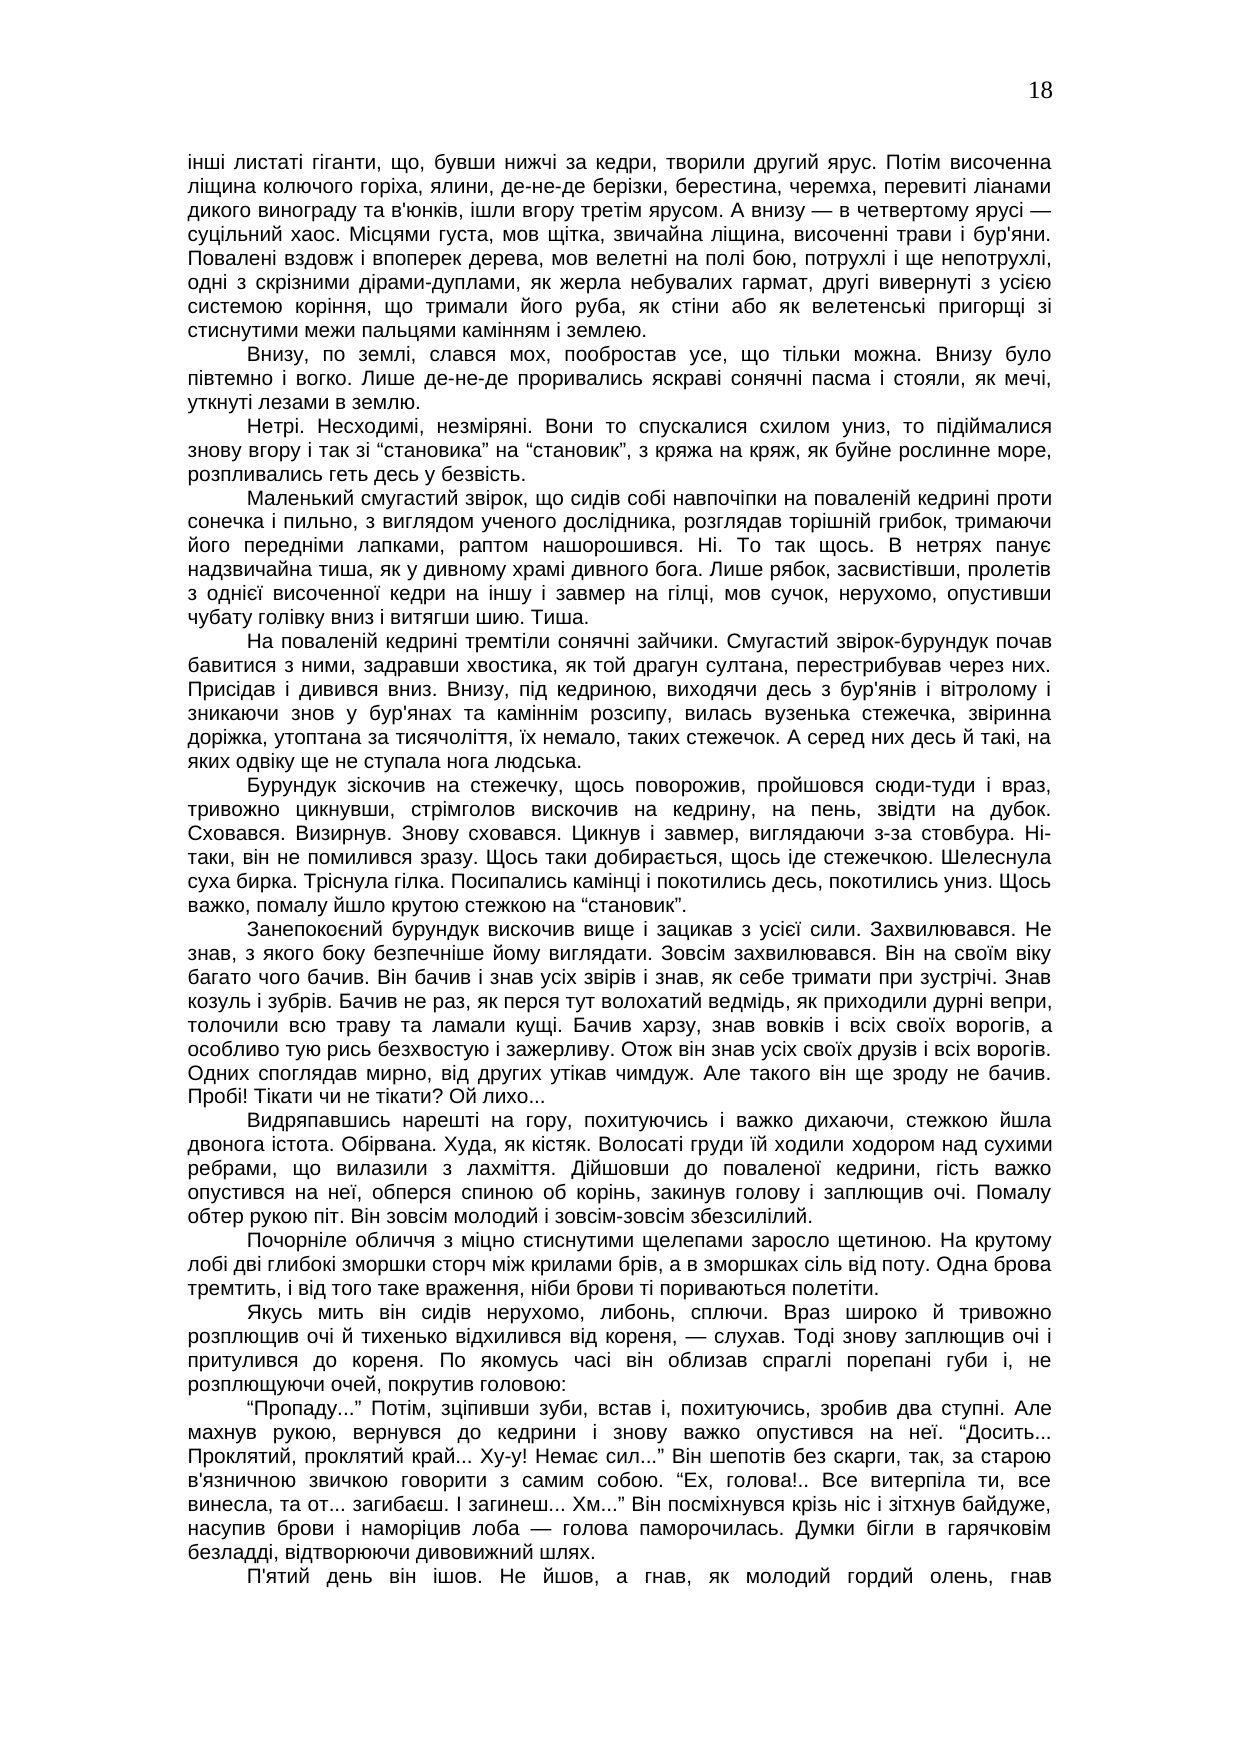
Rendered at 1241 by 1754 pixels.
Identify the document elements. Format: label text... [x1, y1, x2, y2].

text Занепокоєний бурундук вискочив вище і зацикав з усієї сили. Захвилювався. Не знав, з якого боку безпечніше йому виглядати. Зовсім захвилювався. Він на своїм віку багато чого бачив. Він бачив і знав усіх звірів і знав, як себе тримати при зустрічі. Знав козуль і зубрів. Бачив не раз, як перся тут волохатий ведмідь, як приходили дурні вепри, толочили всю траву та ламали кущі. Бачив харзу, знав вовків і всіх своїх ворогів, а особливо тую рись безхвостую і зажерливу. Отож він знав усіх своїх друзів і всіх ворогів. Одних споглядав мирно, від других утікав чимдуж. Але такого він ще зроду не бачив. Пробі! Тікати чи не тікати? Ой лихо... [187, 917, 1053, 1108]
text Маленький смугастий звірок, що сидів собі навпочіпки на поваленій кедрині проти сонечка і пильно, з виглядом ученого дослідника, розглядав торішній грибок, тримаючи його передніми лапками, раптом нашорошився. Ні. То так щось. В нетрях панує надзвичайна тиша, як у дивному храмі дивного бога. Лише рябок, засвистівши, пролетів з однієї височенної кедри на іншу і завмер на гілці, мов сучок, нерухомо, опустивши чубату голівку вниз і витягши шию. Тиша. [187, 485, 1053, 629]
text Почорніле обличчя з міцно стиснутими щелепами заросло щетиною. На крутому лобі дві глибокі зморшки сторч між крилами брів, а в зморшках сіль від поту. Одна брова тремтить, і від того таке враження, ніби брови ті пориваються полетіти. [187, 1228, 1053, 1300]
text Внизу, по землі, слався мох, пообростав усе, що тільки можна. Внизу було півтемно і вогко. Лише де-не-де проривались яскраві сонячні пасма і стояли, як мечі, уткнуті лезами в землю. [187, 342, 1053, 413]
text Видряпавшись нарешті на гору, похитуючись і важко дихаючи, стежкою йшла двонога істота. Обірвана. Худа, як кістяк. Волосаті груди їй ходили ходором над сухими ребрами, що вилазили з лахміття. Дійшовши до поваленої кедрини, гість важко опустився на неї, обперся спиною об корінь, закинув голову і заплющив очі. Помалу обтер рукою піт. Він зовсім молодий і зовсім-зовсім збезсилілий. [187, 1108, 1053, 1228]
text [187, 1563, 1053, 1587]
text На поваленій кедрині тремтіли сонячні зайчики. Смугастий звірок-бурундук почав бавитися з ними, задравши хвостика, як той драгун султана, перестрибував через них. Присідав і дивився вниз. Внизу, під кедриною, виходячи десь з бур'янів і вітролому і зникаючи знов у бур'янах та каміннім розсипу, вилась вузенька стежечка, звіринна доріжка, утоптана за тисячоліття, їх немало, таких стежечок. А серед них десь й такі, на яких одвіку ще не ступала нога людська. [187, 629, 1053, 773]
text Бурундук зіскочив на стежечку, щось поворожив, пройшовся сюди-туди і враз, тривожно цикнувши, стрімголов вискочив на кедрину, на пень, звідти на дубок. Сховався. Визирнув. Знову сховався. Цикнув і завмер, виглядаючи з-за стовбура. Ні-таки, він не помилився зразу. Щось таки добирається, щось іде стежечкою. Шелеснула суха бирка. Тріснула гілка. Посипались камінці і покотились десь, покотились униз. Щось важко, помалу йшло крутою стежкою на “становик”. [187, 773, 1053, 917]
text Якусь мить він сидів нерухомо, либонь, сплючи. Враз широко й тривожно розплющив очі й тихенько відхилився від кореня, — слухав. Тоді знову заплющив очі і притулився до кореня. По якомусь часі він облизав спраглі порепані губи і, не розплющуючи очей, покрутив головою: [187, 1300, 1053, 1396]
text “Пропаду...” Потім, зціпивши зуби, встав і, похитуючись, зробив два ступні. Але махнув рукою, вернувся до кедрини і знову важко опустився на неї. “Досить... Проклятий, проклятий край... Ху-у! Немає сил...” Він шепотів без скарги, так, за старою в'язничною звичкою говорити з самим собою. “Ех, голова!.. Все витерпіла ти, все винесла, та от... загибаєш. І загинеш... Хм...” Він посміхнувся крізь ніс і зітхнув байдуже, насупив брови і наморіцив лоба — голова паморочилась. Думки бігли в гарячковім безладді, відтворюючи дивовижний шлях. [187, 1396, 1053, 1563]
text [187, 150, 1053, 342]
text Нетрі. Несходимі, незміряні. Вони то спускалися схилом униз, то підіймалися знову вгору і так зі “становика” на “становик”, з кряжа на кряж, як буйне рослинне море, розпливались геть десь у безвість. [187, 413, 1053, 485]
